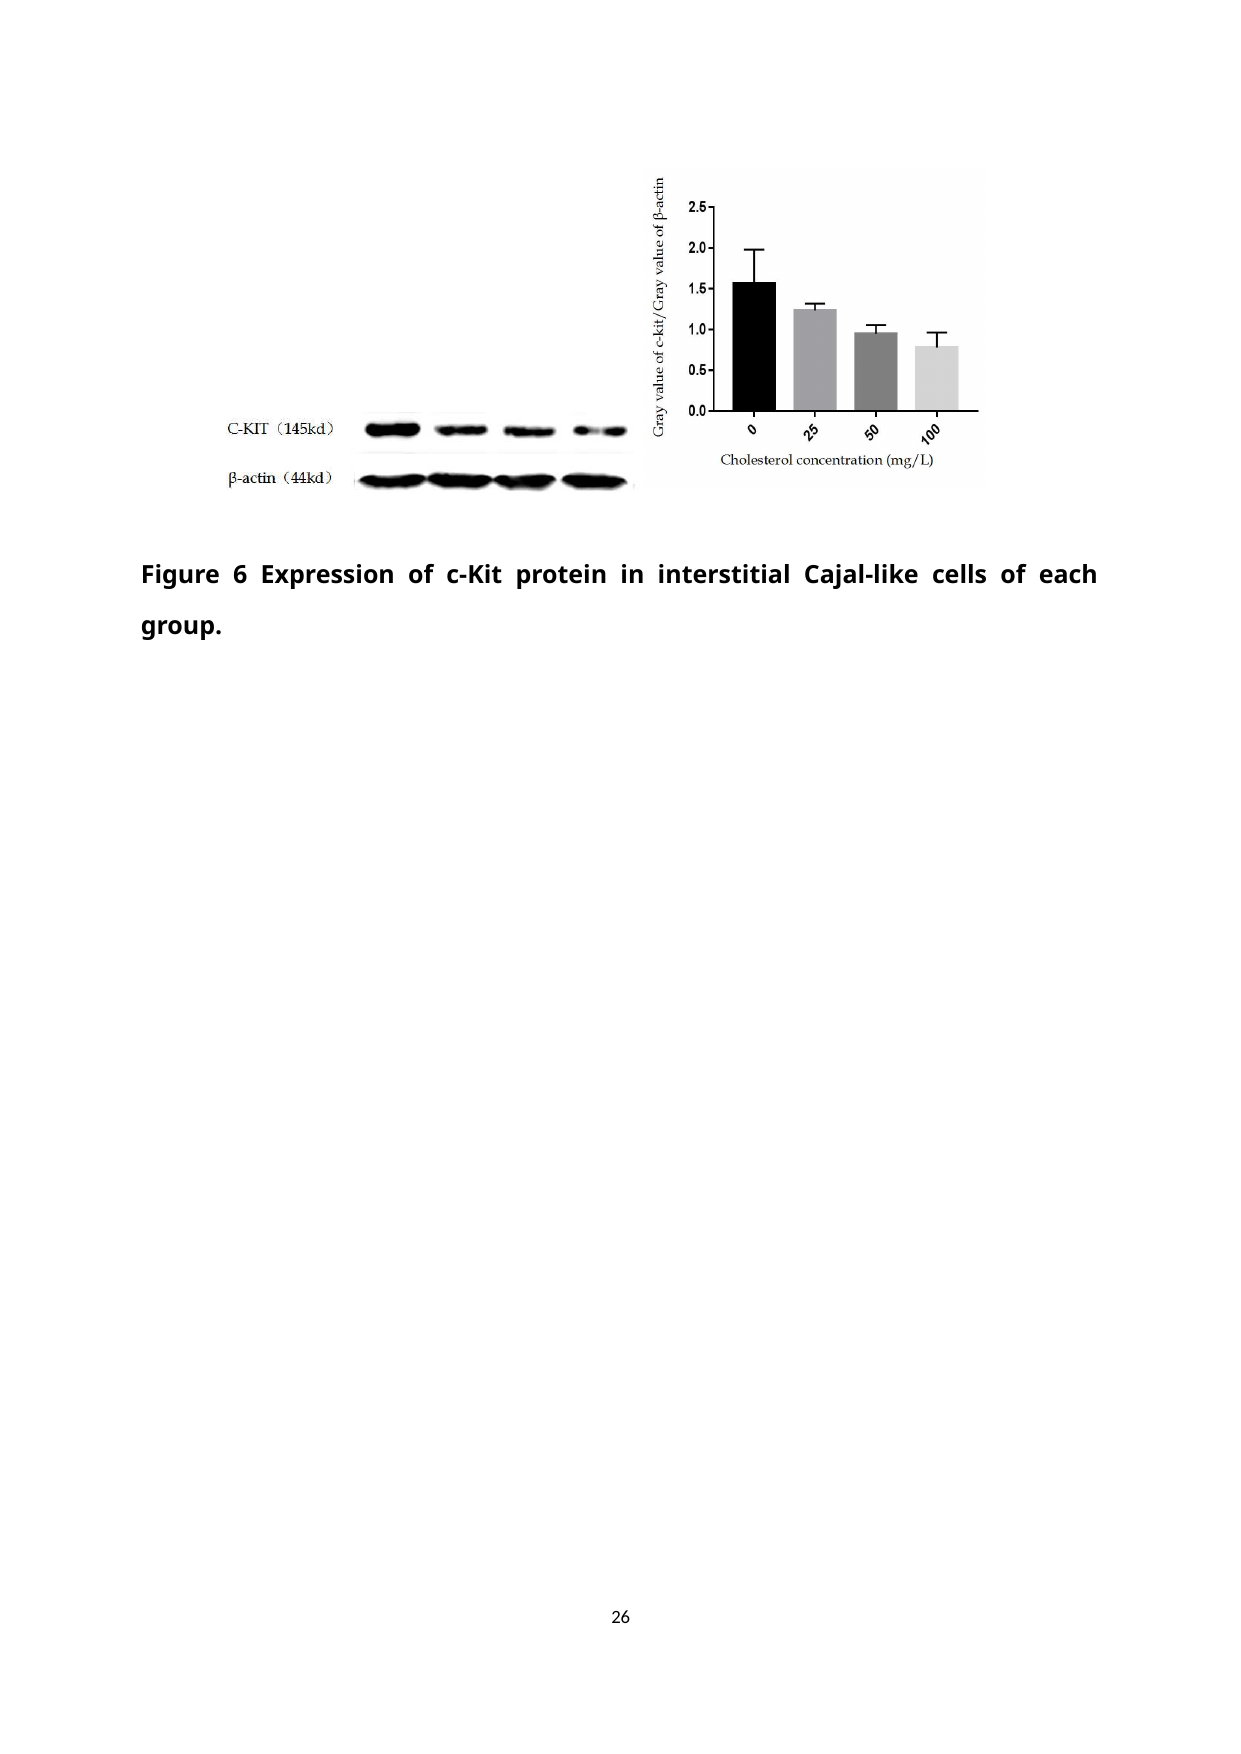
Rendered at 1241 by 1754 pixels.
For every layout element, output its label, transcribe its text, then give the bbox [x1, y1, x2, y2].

text Figure 6 Expression of c-Kit protein in interstitial Cajal-like cells of each group. [141, 557, 1100, 642]
picture [190, 162, 987, 493]
